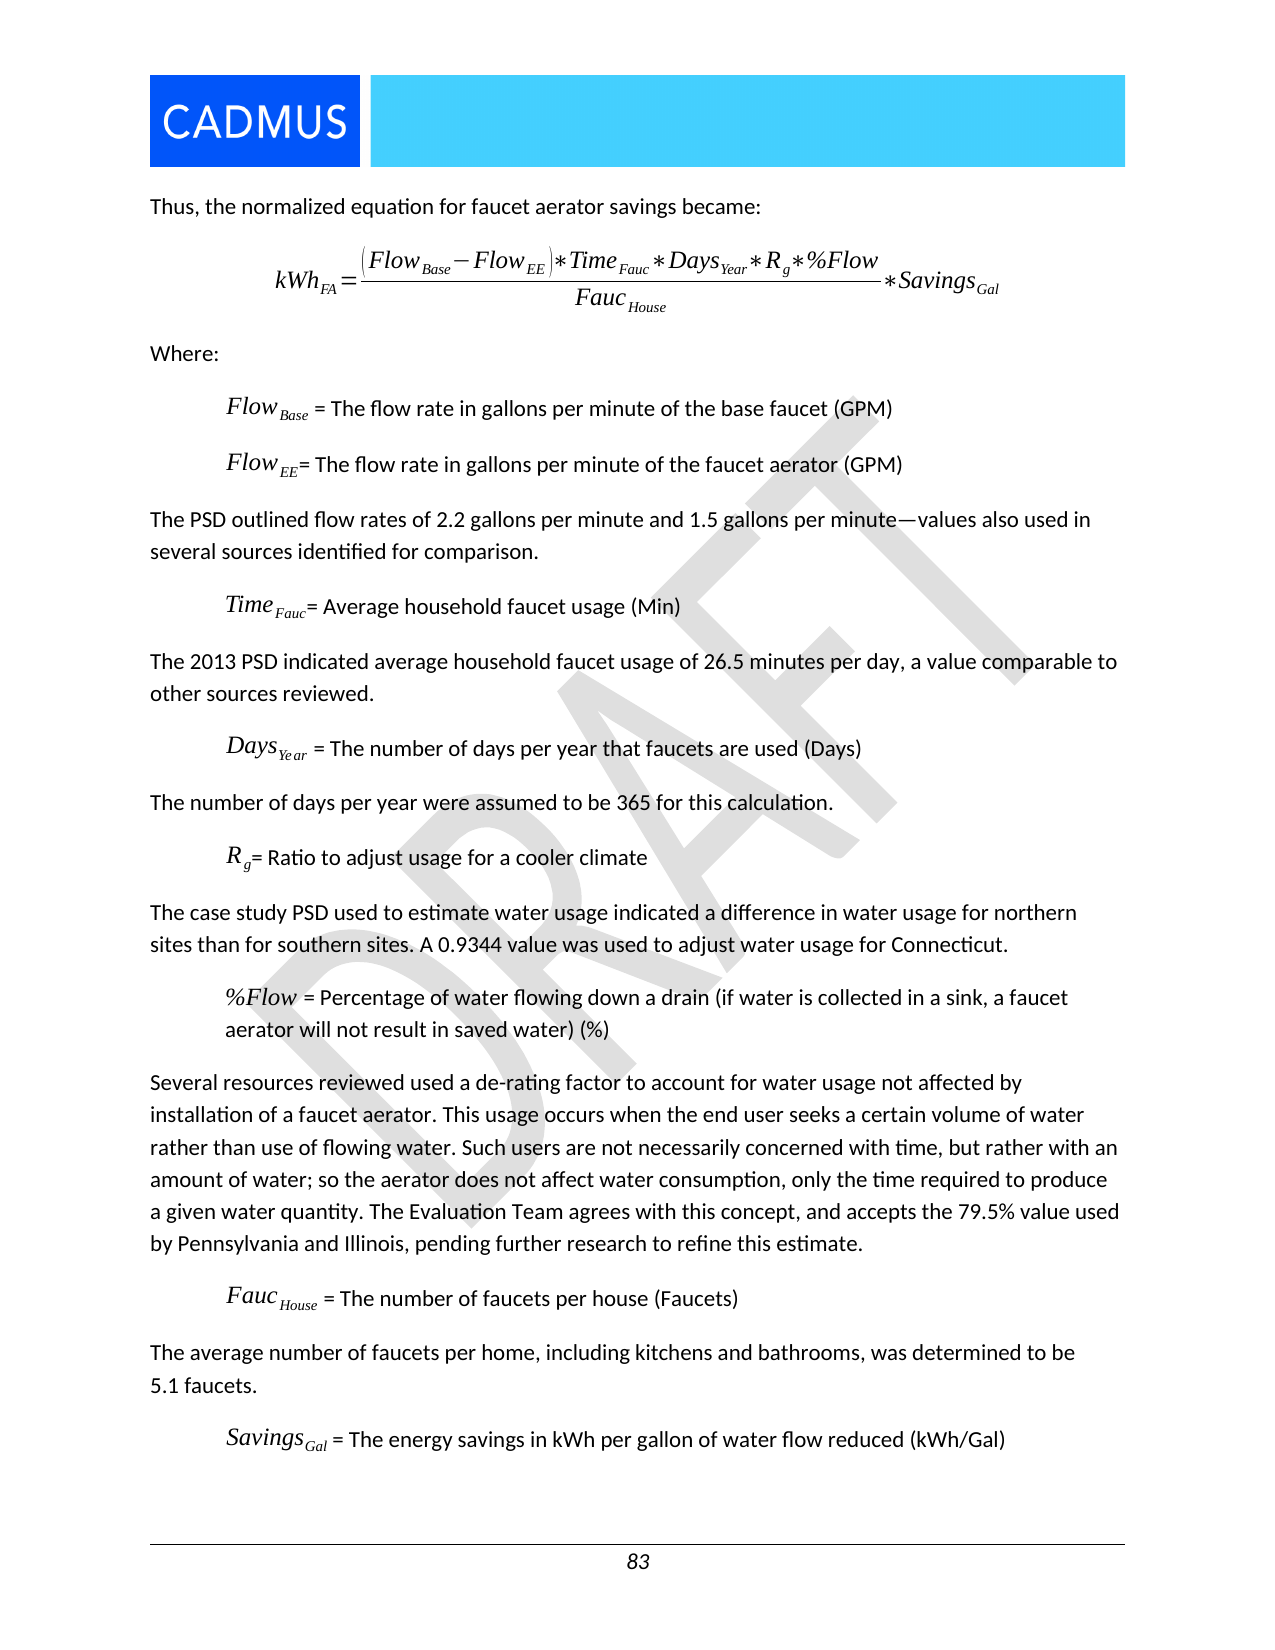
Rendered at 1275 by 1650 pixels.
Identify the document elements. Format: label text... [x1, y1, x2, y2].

text = The flow rate in gallons per minute of the base faucet (GPM) [225, 393, 1125, 424]
text The case study PSD used to estimate water usage indicated a difference in water usage for northern sites than for southern sites. A 0.9344 value was used to adjust water usage for Connecticut. [150, 898, 1125, 958]
text The average number of faucets per home, including kitchens and bathrooms, was determined to be 5.1 faucets. [150, 1338, 1125, 1399]
picture [150, 75, 1125, 167]
text = Average household faucet usage (Min) [225, 591, 1125, 622]
text The number of days per year were assumed to be 365 for this calculation. [150, 788, 1125, 816]
text Several resources reviewed used a de-rating factor to account for water usage not affected by installation of a faucet aerator. This usage occurs when the end user seeks a certain volume of water rather than use of flowing water. Such users are not necessarily concerned with time, but rather with an amount of water; so the aerator does not affect water consumption, only the time required to produce a given water quantity. The Evaluation Team agrees with this concept, and accepts the 79.5% value used by Pennsylvania and Illinois, pending further research to refine this estimate. [150, 1068, 1125, 1257]
text The PSD outlined flow rates of 2.2 gallons per minute and 1.5 gallons per minute—values also used in several sources identified for comparison. [150, 505, 1125, 566]
text = The flow rate in gallons per minute of the faucet aerator (GPM) [225, 449, 1125, 480]
text Where: [150, 339, 1125, 368]
text = Ratio to adjust usage for a cooler climate [225, 841, 1125, 873]
text = The number of days per year that faucets are used (Days) [225, 732, 1125, 763]
text = The energy savings in kWh per gallon of water flow reduced (kWh/Gal) [225, 1424, 1125, 1455]
text = The number of faucets per house (Faucets) [225, 1282, 1125, 1313]
text The 2013 PSD indicated average household faucet usage of 26.5 minutes per day, a value comparable to other sources reviewed. [150, 647, 1125, 707]
text = Percentage of water flowing down a drain (if water is collected in a sink, a faucet aerator will not result in saved water) (%) [225, 983, 1125, 1043]
text Thus, the normalized equation for faucet aerator savings became: [150, 192, 1125, 220]
